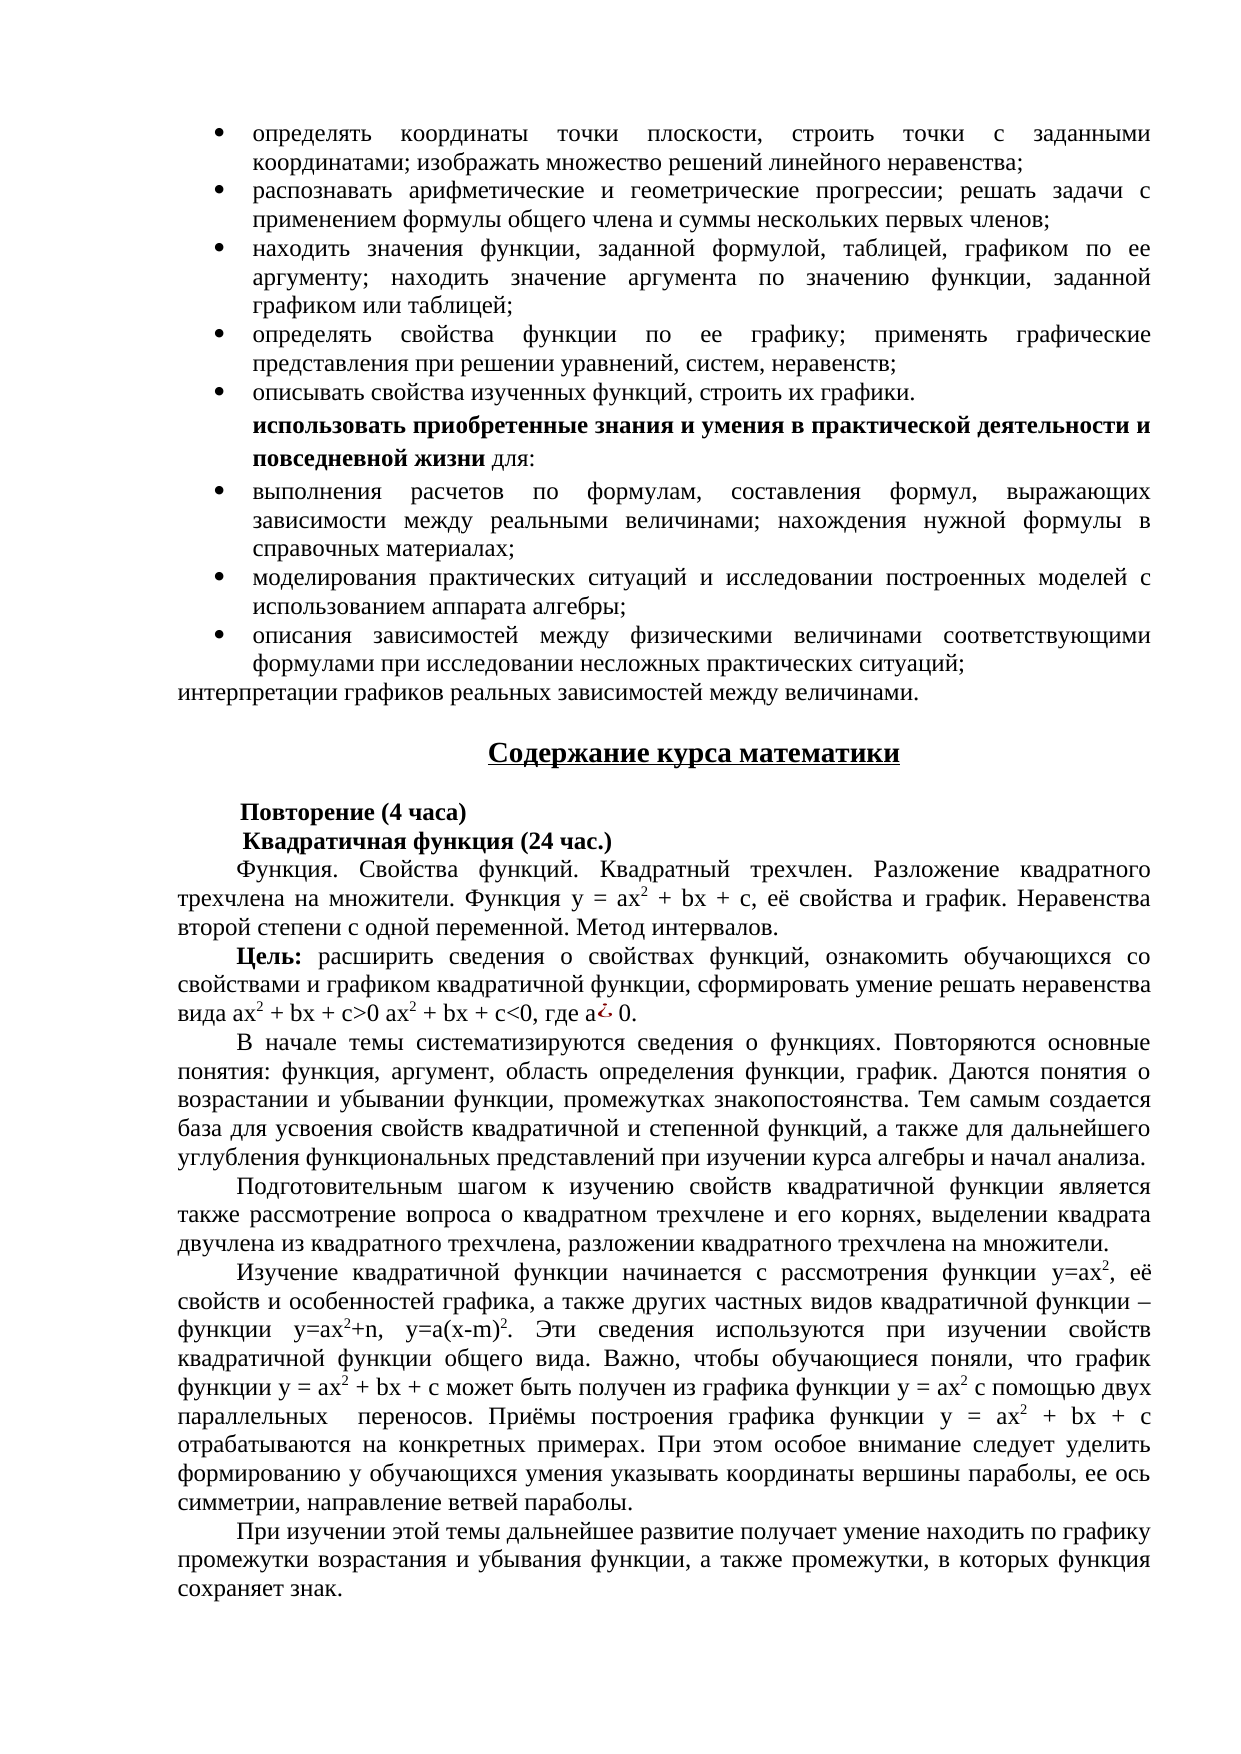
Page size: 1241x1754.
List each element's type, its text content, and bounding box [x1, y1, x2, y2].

list моделирования практических ситуаций и исследовании построенных моделей с использованием аппарата алгебры; [215, 562, 1152, 620]
list описывать свойства изученных функций, строить их графики. [215, 377, 1152, 406]
text В начале темы систематизируются сведения о функциях. Повторяются основные понятия: функция, аргумент, область определения функции, график. Даются понятия о возрастании и убывании функции, промежутках знакопостоянства. Тем самым создается база для усвоения свойств квадратичной и степенной функций, а также для дальнейшего углубления функциональных представлений при изучении курса алгебры и начал анализа. [177, 1027, 1152, 1171]
text Содержание курса математики [236, 735, 1152, 768]
text Изучение квадратичной функции начинается с рассмотрения функции у=ах2, её свойств и особенностей графика, а также других частных видов квадратичной функции – функции у=ах2+n, у=а(х-m)2. Эти сведения используются при изучении свойств квадратичной функции общего вида. Важно, чтобы обучающиеся поняли, что график функции у = ах2 + bх + с может быть получен из графика функции у = ах2 с помощью двух параллельных переносов. Приёмы построения графика функции у = ах2 + bх + с отрабатываются на конкретных примерах. При этом особое внимание следует уделить формированию у обучающихся умения указывать координаты вершины параболы, ее ось симметрии, направление ветвей параболы. [177, 1257, 1152, 1516]
list определять координаты точки плоскости, строить точки с заданными координатами; изображать множество решений линейного неравенства; [215, 118, 1152, 176]
text Повторение (4 часа) [177, 797, 1152, 826]
text При изучении этой темы дальнейшее развитие получает умение находить по графику промежутки возрастания и убывания функции, а также промежутки, в которых функция сохраняет знак. [177, 1516, 1152, 1602]
text Цель: расширить сведения о свойствах функций, ознакомить обучающихся со свойствами и графиком квадратичной функции, сформировать умение решать неравенства вида ах2 + bх + с>0 ах2 + bх + с<0, где а0. [177, 941, 1152, 1027]
text использовать приобретенные знания и умения в практической деятельности и повседневной жизни для: [252, 410, 1152, 472]
list выполнения расчетов по формулам, составления формул, выражающих зависимости между реальными величинами; нахождения нужной формулы в справочных материалах; [215, 476, 1152, 562]
list описания зависимостей между физическими величинами соответствующими формулами при исследовании несложных практических ситуаций; [215, 620, 1152, 677]
text Квадратичная функция (24 час.) [177, 826, 1152, 854]
list находить значения функции, заданной формулой, таблицей, графиком по ее аргументу; находить значение аргумента по значению функции, заданной графиком или таблицей; [215, 233, 1152, 319]
text интерпретации графиков реальных зависимостей между величинами. [177, 677, 1152, 706]
list распознавать арифметические и геометрические прогрессии; решать задачи с применением формулы общего члена и суммы нескольких первых членов; [215, 176, 1152, 233]
text Функция. Свойства функций. Квадратный трехчлен. Разложение квадратного трехчлена на множители. Функция у = ах2 + bх + с, её свойства и график. Неравенства второй степени с одной переменной. Метод интервалов. [177, 854, 1152, 941]
list определять свойства функции по ее графику; применять графические представления при решении уравнений, систем, неравенств; [215, 319, 1152, 377]
text Подготовительным шагом к изучению свойств квадратичной функции является также рассмотрение вопроса о квадратном трехчлене и его корнях, выделении квадрата двучлена из квадратного трехчлена, разложении квадратного трехчлена на множители. [177, 1171, 1152, 1257]
